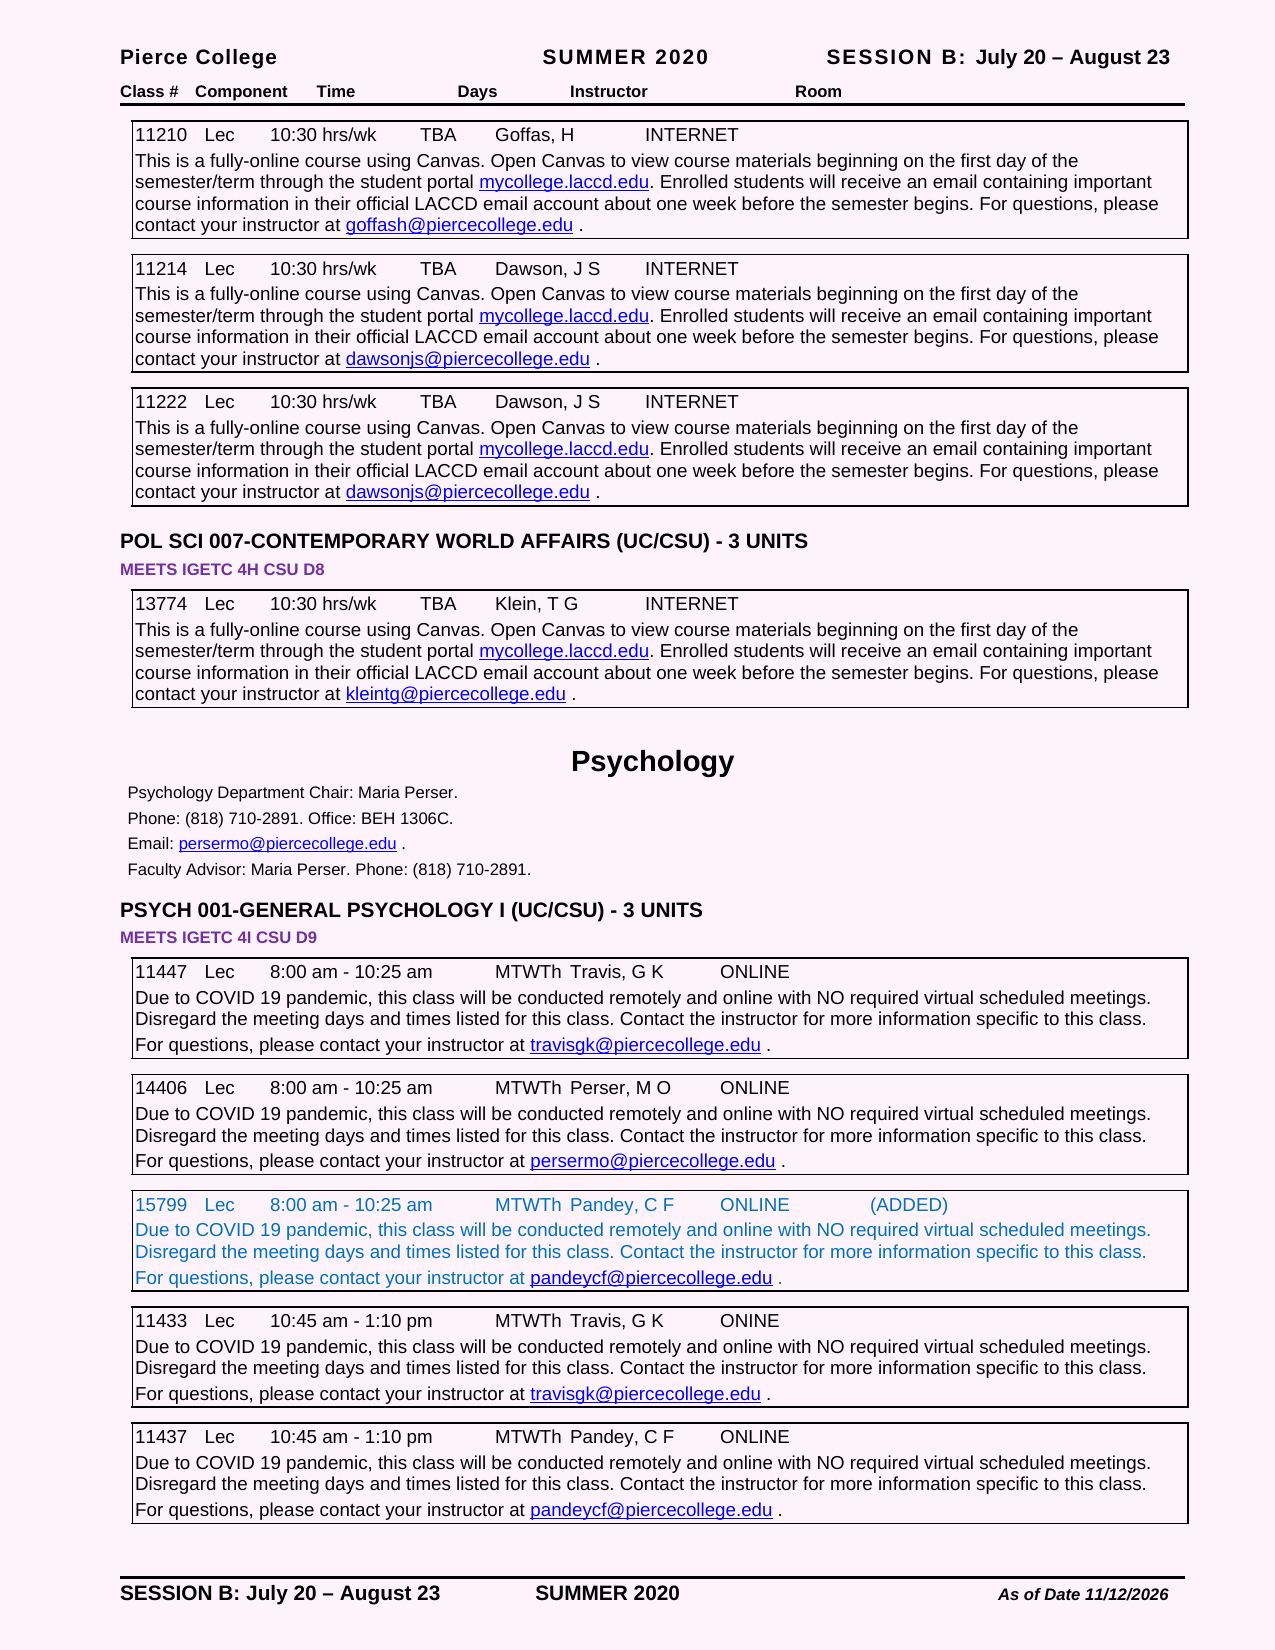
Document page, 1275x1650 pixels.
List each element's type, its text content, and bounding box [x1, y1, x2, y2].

text 11433 Lec 10:45 am - 1:10 pm MTWTh Travis, G K ONINE [133, 1308, 1187, 1331]
text For questions, please contact your instructor at pandeycf@piercecollege.edu . [133, 1263, 1187, 1290]
text This is a fully-online course using Canvas. Open Canvas to view course materials beginning on the first day of the semester/term through the student portal mycollege.laccd.edu. Enrolled students will receive an email containing important course information in their official LACCD email account about one week before the semester begins. For questions, please contact your instructor at dawsonjs@piercecollege.edu . [133, 413, 1187, 505]
text For questions, please contact your instructor at persermo@piercecollege.edu . [133, 1147, 1187, 1174]
text This is a fully-online course using Canvas. Open Canvas to view course materials beginning on the first day of the semester/term through the student portal mycollege.laccd.edu. Enrolled students will receive an email containing important course information in their official LACCD email account about one week before the semester begins. For questions, please contact your instructor at goffash@piercecollege.edu . [133, 146, 1187, 238]
text 11214 Lec 10:30 hrs/wk TBA Dawson, J S INTERNET [133, 255, 1187, 279]
text 11447 Lec 8:00 am - 10:25 am MTWTh Travis, G K ONLINE [133, 959, 1187, 982]
text Meets IGETC 4H CSU D8 [120, 559, 1185, 579]
text 13774 Lec 10:30 hrs/wk TBA Klein, T G INTERNET [133, 591, 1187, 614]
text This is a fully-online course using Canvas. Open Canvas to view course materials beginning on the first day of the semester/term through the student portal mycollege.laccd.edu. Enrolled students will receive an email containing important course information in their official LACCD email account about one week before the semester begins. For questions, please contact your instructor at dawsonjs@piercecollege.edu . [133, 279, 1187, 371]
text For questions, please contact your instructor at travisgk@piercecollege.edu . [133, 1379, 1187, 1406]
text 11437 Lec 10:45 am - 1:10 pm MTWTh Pandey, C F ONLINE [133, 1424, 1187, 1447]
text Phone: (818) 710-2891. Office: BEH 1306C. [127, 809, 1185, 828]
text Meets IGETC 4I CSU D9 [120, 928, 1185, 947]
text This is a fully-online course using Canvas. Open Canvas to view course materials beginning on the first day of the semester/term through the student portal mycollege.laccd.edu. Enrolled students will receive an email containing important course information in their official LACCD email account about one week before the semester begins. For questions, please contact your instructor at kleintg@piercecollege.edu . [133, 615, 1187, 707]
text Psychology Department Chair: Maria Perser. [127, 783, 1185, 802]
text Email: persermo@piercecollege.edu . [127, 834, 1185, 853]
text Faculty Advisor: Maria Perser. Phone: (818) 710-2891. [127, 859, 1185, 879]
text 15799 Lec 8:00 am - 10:25 am MTWTh Pandey, C F ONLINE (ADDED) [133, 1191, 1187, 1215]
text For questions, please contact your instructor at pandeycf@piercecollege.edu . [133, 1495, 1187, 1523]
text 11222 Lec 10:30 hrs/wk TBA Dawson, J S INTERNET [133, 389, 1187, 412]
title POL SCI 007-Contemporary World Affairs (UC/CSU) - 3 Units [120, 529, 1185, 553]
subtitle Psychology [120, 743, 1185, 777]
title PSYCH 001-General Psychology I (UC/CSU) - 3 Units [120, 897, 1185, 921]
text 11210 Lec 10:30 hrs/wk TBA Goffas, H INTERNET [133, 122, 1187, 145]
text For questions, please contact your instructor at travisgk@piercecollege.edu . [133, 1030, 1187, 1058]
text 14406 Lec 8:00 am - 10:25 am MTWTh Perser, M O ONLINE [133, 1075, 1187, 1099]
